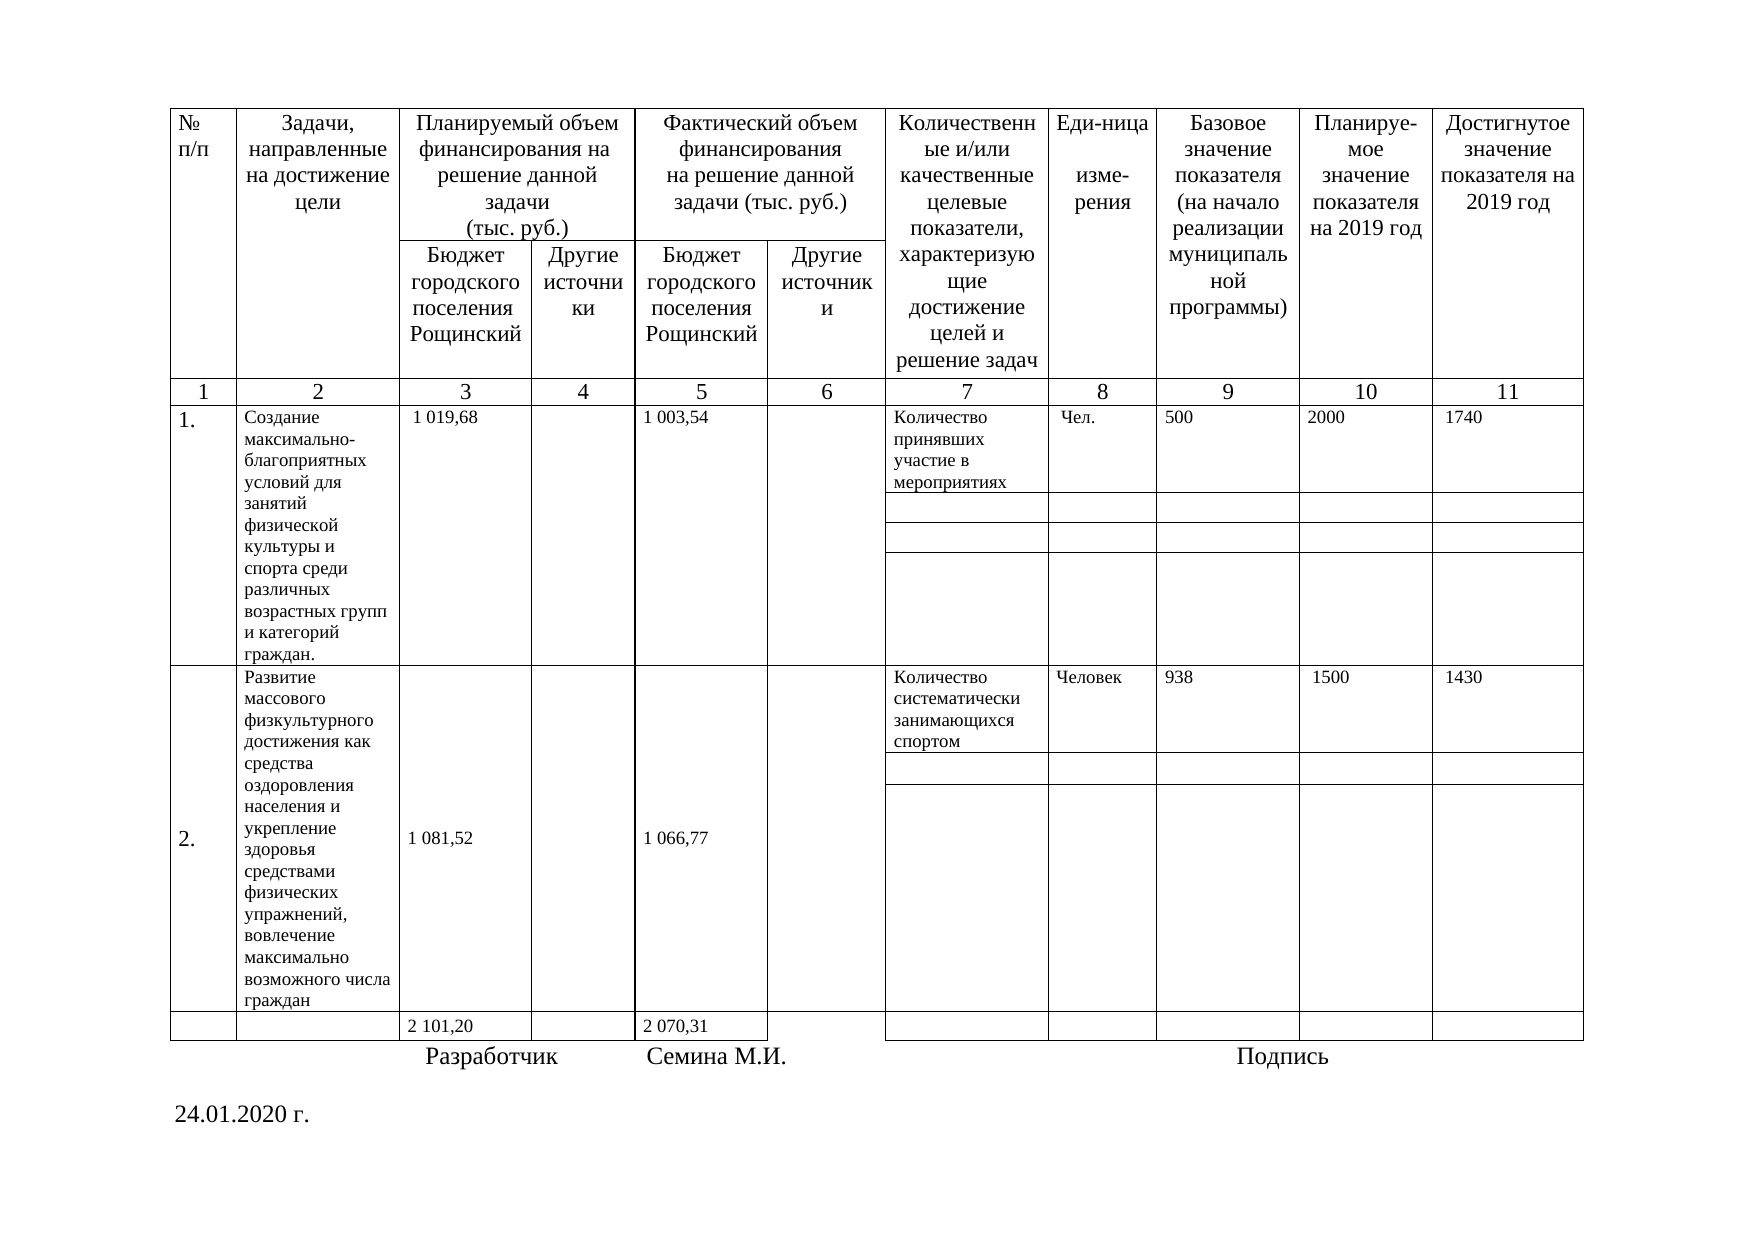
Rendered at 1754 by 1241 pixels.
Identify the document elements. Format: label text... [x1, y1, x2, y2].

table_cell 1 081,52 [400, 666, 531, 1011]
table_cell [768, 406, 885, 664]
table_cell [532, 666, 634, 1011]
table_cell 1 066,77 [636, 666, 767, 1011]
table_cell Чел. [1049, 406, 1156, 492]
table_cell Развитие массового физкультурного достижения как средства оздоровления населения и укрепление здоровья средствами физических упражнений, вовлечение максимально возможного числа граждан [237, 666, 399, 1011]
table_cell [886, 553, 1048, 664]
table_cell [532, 1012, 634, 1040]
table_cell Создание максимально-благоприятных условий для занятий физической культуры и спорта среди различных возрастных групп и категорий граждан. [237, 406, 399, 664]
table_cell 11 [1433, 379, 1583, 405]
table_cell [886, 1012, 1048, 1040]
table_cell [1157, 553, 1299, 664]
table_cell 1 003,54 [636, 406, 767, 664]
table_cell 1. [171, 406, 236, 664]
table_cell 7 [886, 379, 1048, 405]
table_cell [1049, 785, 1156, 1011]
table_cell [886, 523, 1048, 552]
table_cell 4 [532, 379, 634, 405]
table_cell [532, 406, 634, 664]
text 24.01.2020 г. [118, 1099, 1636, 1128]
table_cell [1300, 1012, 1432, 1040]
table_cell [1433, 785, 1583, 1011]
table_header № п/п [171, 109, 236, 377]
table_cell [1433, 493, 1583, 522]
table_cell Количество принявших участие в мероприятиях [886, 406, 1048, 492]
table_cell [886, 753, 1048, 784]
table_cell [768, 1012, 885, 1040]
table_cell [768, 666, 885, 1011]
table_cell 1740 [1433, 406, 1583, 492]
table_cell Бюджет городского поселения Рощинский [400, 241, 531, 377]
table_cell Бюджет городского поселения Рощинский [636, 241, 767, 377]
table_header Количественные и/или качественные целевые показатели, характеризующие достижение целей и решение задач [886, 109, 1048, 377]
table_cell [1433, 753, 1583, 784]
table_cell 2 [237, 379, 399, 405]
table_header Базовое значение показателя (на начало реализации муниципальной программы) [1157, 109, 1299, 377]
table_header Еди-ница изме-рения [1049, 109, 1156, 377]
table_cell Другие источники [532, 241, 634, 377]
table_cell [1157, 753, 1299, 784]
table_cell Человек [1049, 666, 1156, 752]
table_cell [1049, 553, 1156, 664]
table_cell [886, 493, 1048, 522]
table_header Фактический объем финансирования на решение данной задачи (тыс. руб.) [636, 109, 885, 240]
table_cell 8 [1049, 379, 1156, 405]
table_cell 2 101,20 [400, 1012, 531, 1040]
table_cell 2 070,31 [636, 1012, 767, 1040]
table_cell [1049, 523, 1156, 552]
table_cell [1049, 1012, 1156, 1040]
table_cell [1433, 553, 1583, 664]
table_cell 10 [1300, 379, 1432, 405]
table_cell 1 [171, 379, 236, 405]
table_cell [886, 785, 1048, 1011]
table_cell [1300, 523, 1432, 552]
table_cell [1300, 785, 1432, 1011]
text Разработчик Семина М.И. Подпись [118, 161, 1636, 1070]
table_cell 6 [768, 379, 885, 405]
table_cell 1500 [1300, 666, 1432, 752]
table_cell 938 [1157, 666, 1299, 752]
table_cell [237, 1012, 399, 1040]
table_cell [1300, 553, 1432, 664]
table_cell 1430 [1433, 666, 1583, 752]
table_cell [1157, 493, 1299, 522]
table_cell [1049, 493, 1156, 522]
table_header Достигнутое значение показателя на 2019 год [1433, 109, 1583, 377]
table_cell [1157, 1012, 1299, 1040]
table_header Планируе-мое значение показателя на 2019 год [1300, 109, 1432, 377]
table_cell [1157, 523, 1299, 552]
table_cell 5 [636, 379, 767, 405]
table_cell [1049, 753, 1156, 784]
table_header Планируемый объем финансирования на решение данной задачи (тыс. руб.) [400, 109, 634, 240]
table_cell 1 019,68 [400, 406, 531, 664]
table_header Задачи, направленные на достижение цели [237, 109, 399, 377]
table_cell [1433, 523, 1583, 552]
table_cell 2000 [1300, 406, 1432, 492]
table_cell Другие источники [768, 241, 885, 377]
table_cell 2. [171, 666, 236, 1011]
table_cell [1300, 753, 1432, 784]
table_cell 500 [1157, 406, 1299, 492]
table_cell [171, 1012, 236, 1040]
table_cell [1433, 1012, 1583, 1040]
table_cell [1300, 493, 1432, 522]
table_cell 9 [1157, 379, 1299, 405]
table_cell 3 [400, 379, 531, 405]
table_cell [1157, 785, 1299, 1011]
table_cell Количество систематически занимающихся спортом [886, 666, 1048, 752]
